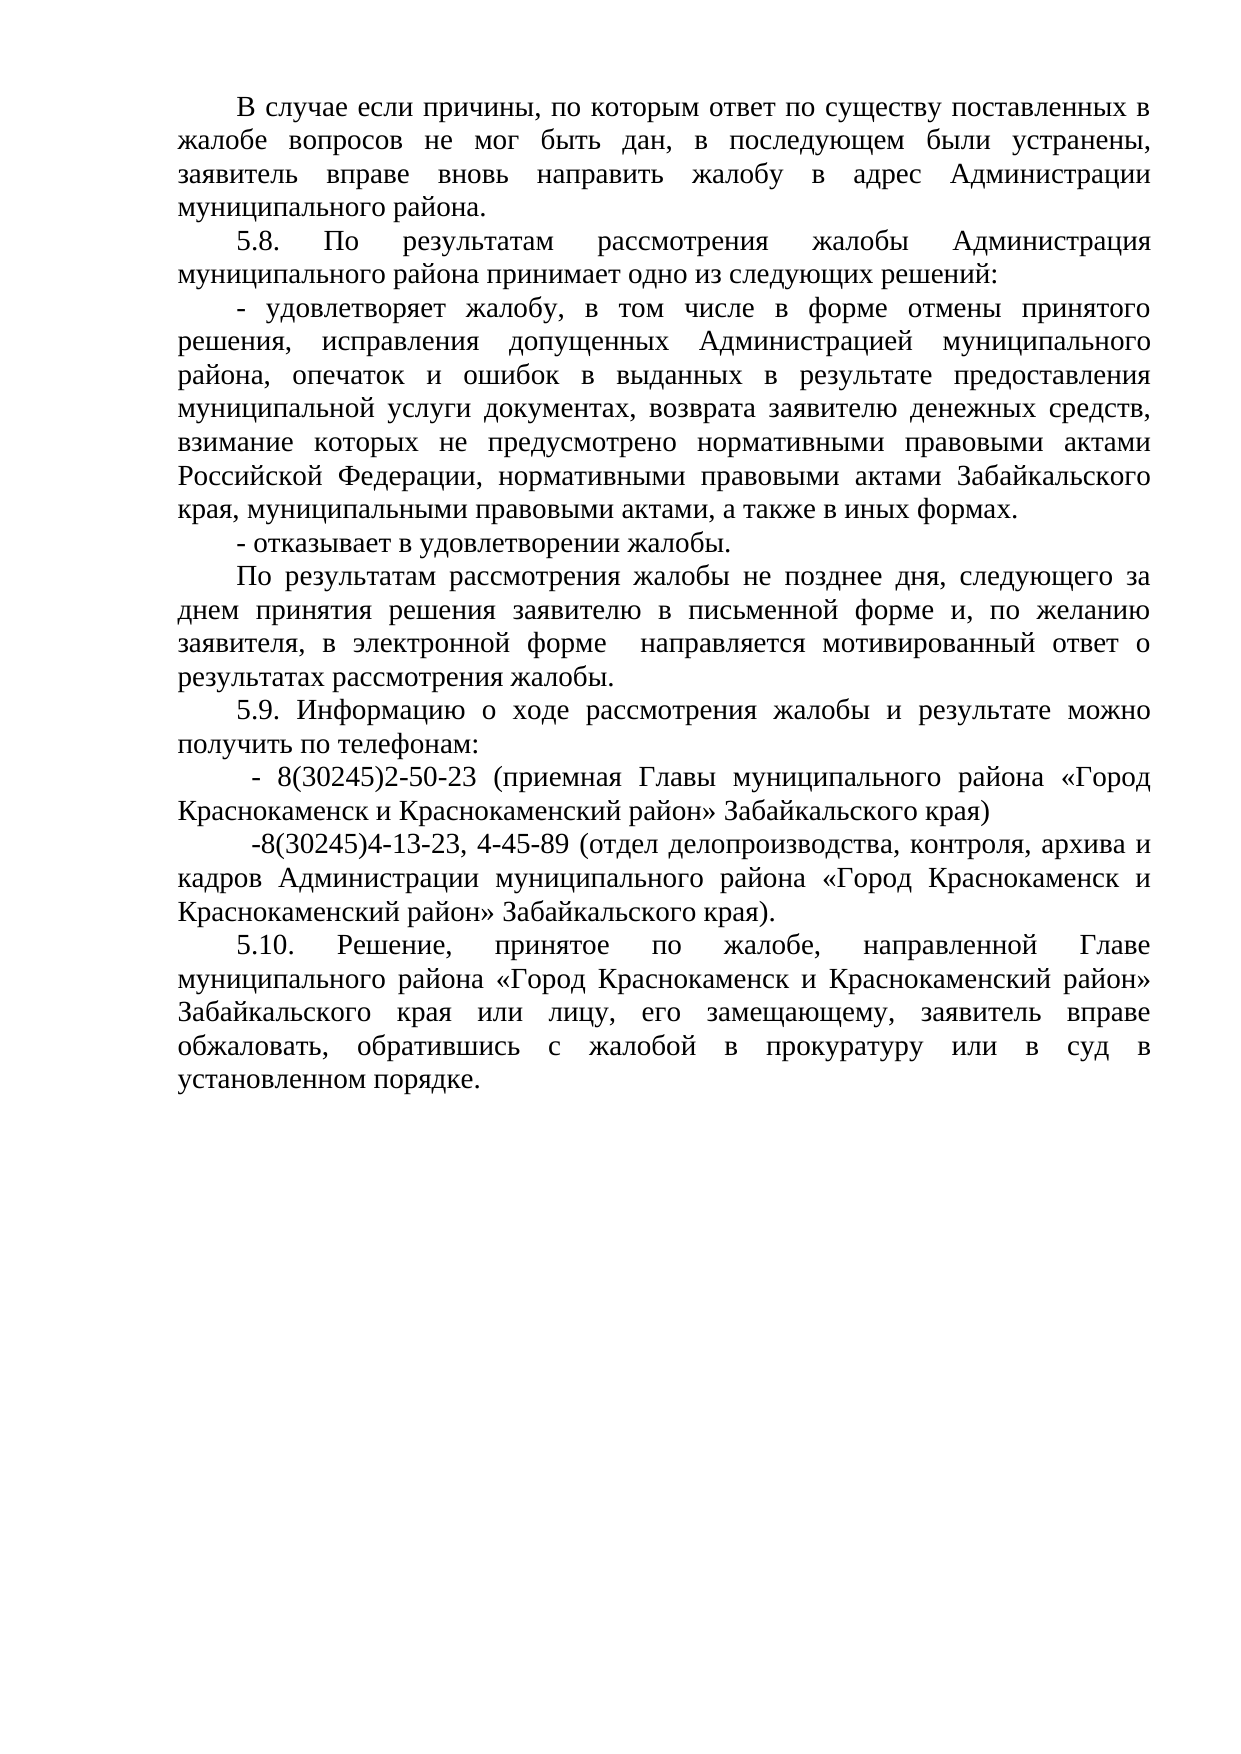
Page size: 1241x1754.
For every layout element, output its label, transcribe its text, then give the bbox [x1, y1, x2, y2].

text - 8(30245)2-50-23 (приемная Главы муниципального района «Город Краснокаменск и Краснокаменский район» Забайкальского края) [177, 759, 1152, 827]
text - отказывает в удовлетворении жалобы. [177, 525, 1152, 558]
text - удовлетворяет жалобу, в том числе в форме отмены принятого решения, исправления допущенных Администрацией муниципального района, опечаток и ошибок в выданных в результате предоставления муниципальной услуги документах, возврата заявителю денежных средств, взимание которых не предусмотрено нормативными правовыми актами Российской Федерации, нормативными правовыми актами Забайкальского края, муниципальными правовыми актами, а также в иных формах. [177, 290, 1152, 525]
text В случае если причины, по которым ответ по существу поставленных в жалобе вопросов не мог быть дан, в последующем были устранены, заявитель вправе вновь направить жалобу в адрес Администрации муниципального района. [177, 89, 1152, 223]
text По результатам рассмотрения жалобы не позднее дня, следующего за днем принятия решения заявителю в письменной форме и, по желанию заявителя, в электронной форме направляется мотивированный ответ о результатах рассмотрения жалобы. [177, 558, 1152, 692]
text 5.10. Решение, принятое по жалобе, направленной Главе муниципального района «Город Краснокаменск и Краснокаменский район» Забайкальского края или лицу, его замещающему, заявитель вправе обжаловать, обратившись с жалобой в прокуратуру или в суд в установленном порядке. [177, 927, 1152, 1095]
text 5.8. По результатам рассмотрения жалобы Администрация муниципального района принимает одно из следующих решений: [177, 223, 1152, 290]
text 5.9. Информацию о ходе рассмотрения жалобы и результате можно получить по телефонам: [177, 692, 1152, 759]
text -8(30245)4-13-23, 4-45-89 (отдел делопроизводства, контроля, архива и кадров Администрации муниципального района «Город Краснокаменск и Краснокаменский район» Забайкальского края). [177, 827, 1152, 927]
